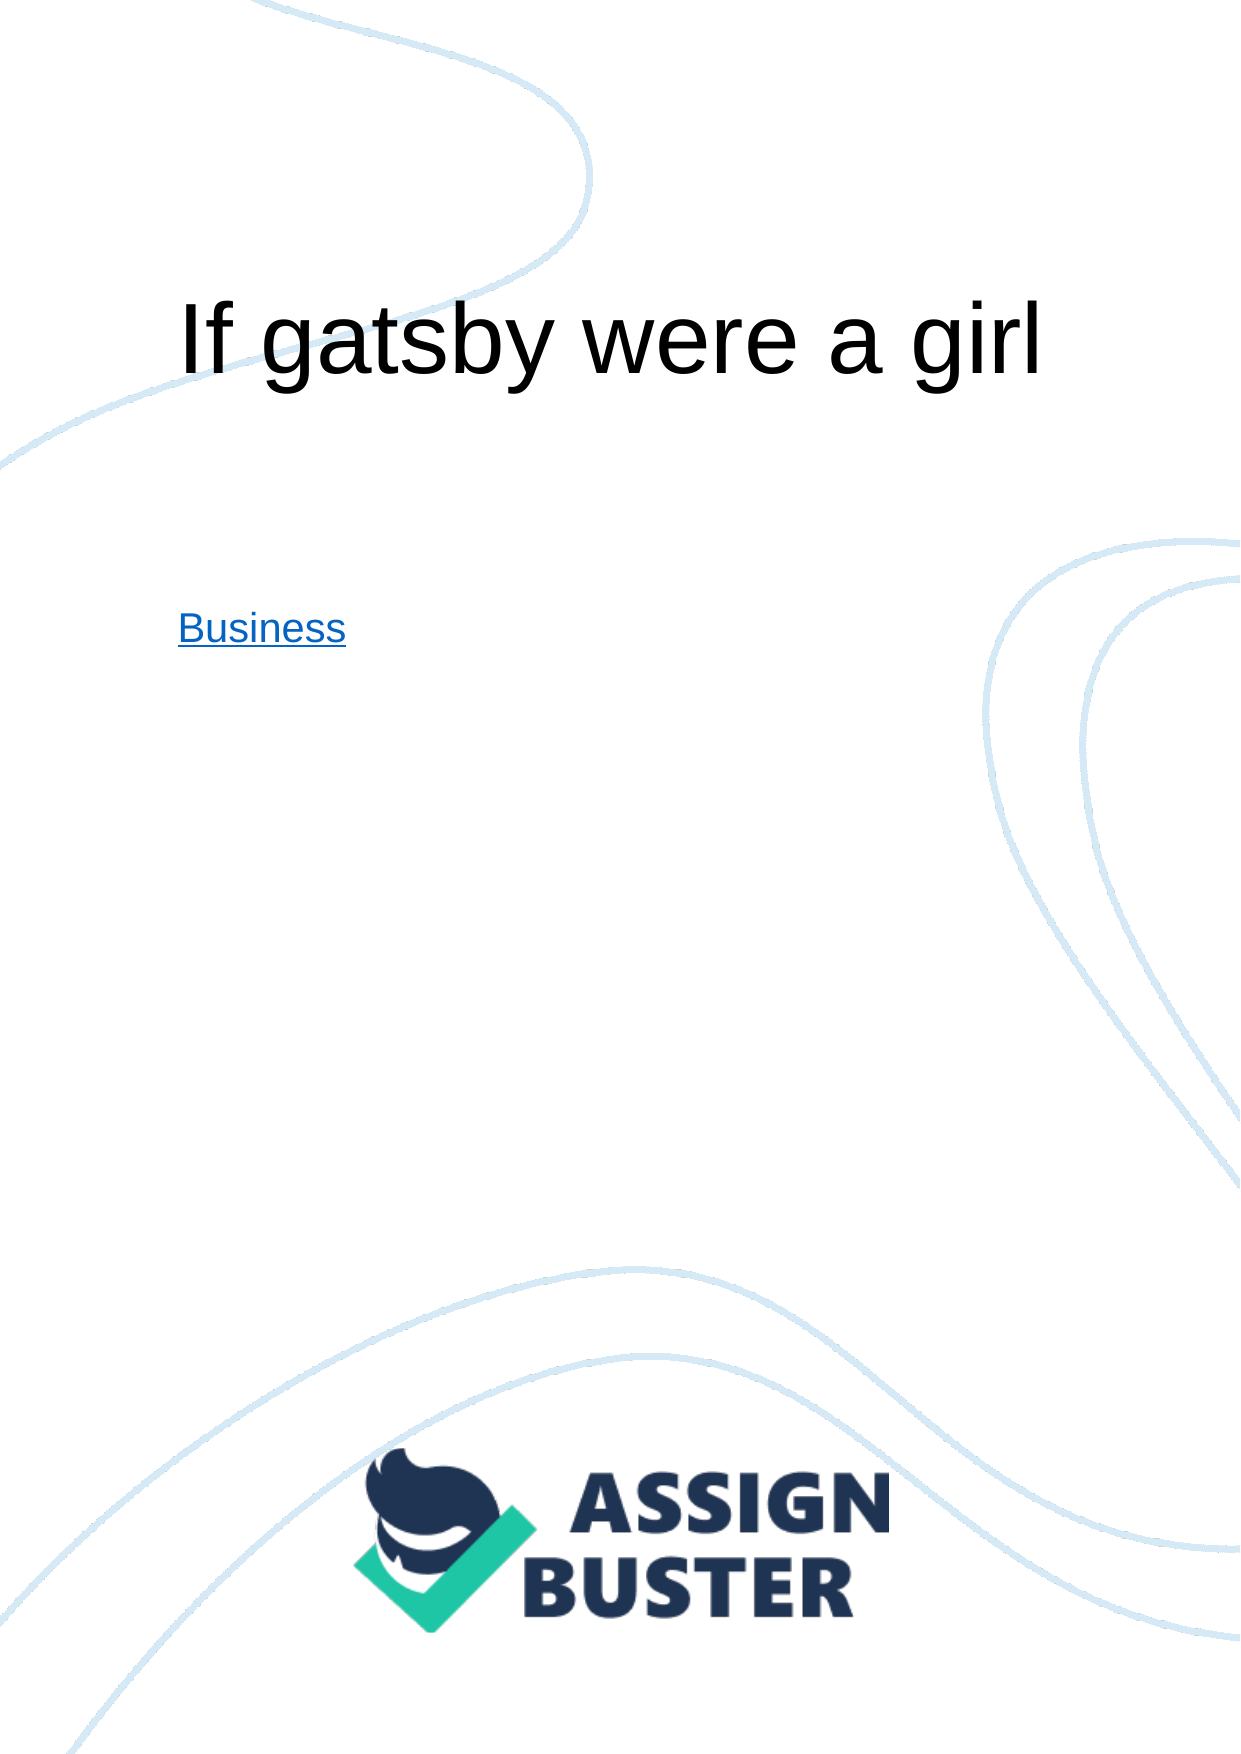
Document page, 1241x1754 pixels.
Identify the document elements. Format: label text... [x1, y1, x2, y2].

text Business [177, 604, 1152, 652]
picture [0, 0, 1241, 1754]
subtitle If gatsby were a girl [177, 279, 1152, 394]
